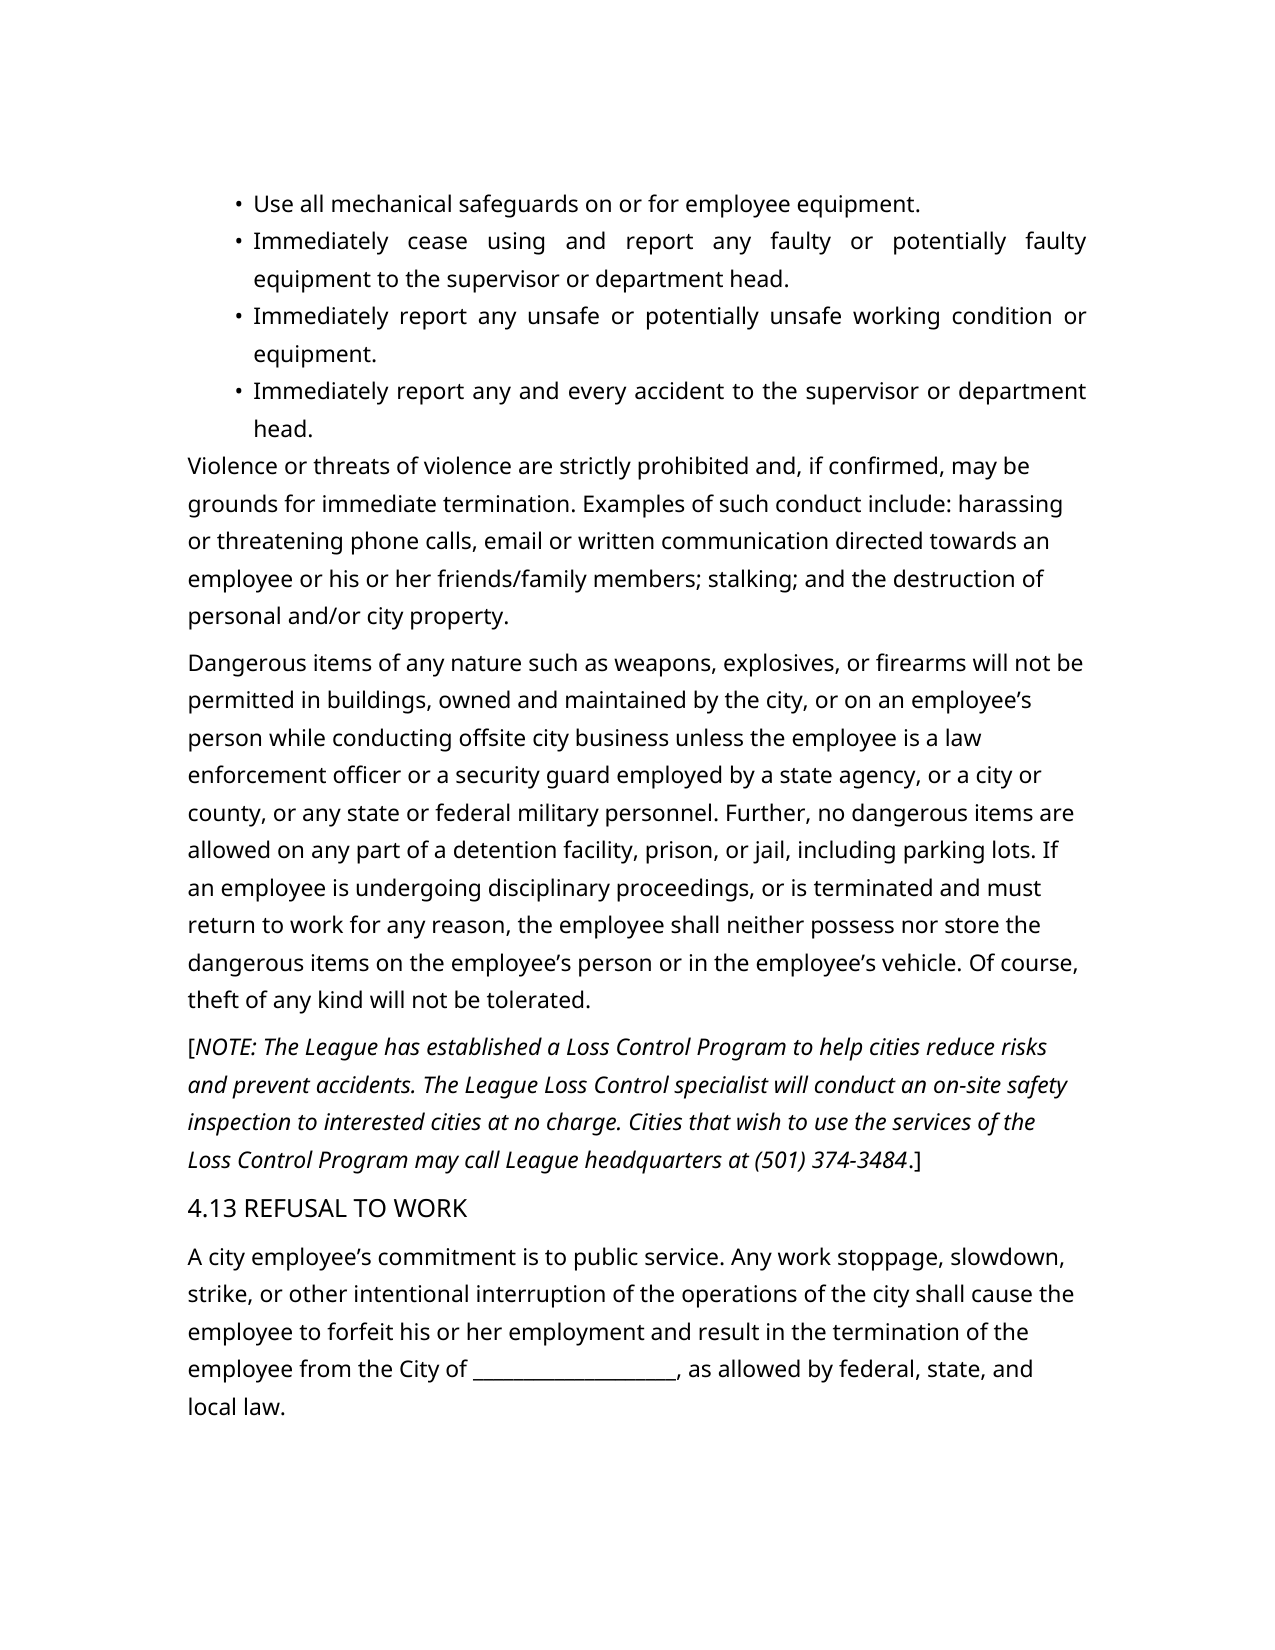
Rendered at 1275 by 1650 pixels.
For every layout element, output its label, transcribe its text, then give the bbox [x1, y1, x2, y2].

text Violence or threats of violence are strictly prohibited and, if confirmed, may be grounds for immediate termination. Examples of such conduct include: harassing or threatening phone calls, email or written communication directed towards an employee or his or her friends/family members; stalking; and the destruction of personal and/or city property. [187, 450, 1087, 631]
text 4.13 REFUSAL TO WORK [187, 1191, 1087, 1225]
text • Immediately cease using and report any faulty or potentially faulty equipment to the supervisor or department head. [234, 225, 1087, 294]
text • Immediately report any unsafe or potentially unsafe working condition or equipment. [234, 300, 1087, 369]
text Dangerous items of any nature such as weapons, explosives, or firearms will not be permitted in buildings, owned and maintained by the city, or on an employee’s person while conducting offsite city business unless the employee is a law enforcement officer or a security guard employed by a state agency, or a city or county, or any state or federal military personnel. Further, no dangerous items are allowed on any part of a detention facility, prison, or jail, including parking lots. If an employee is undergoing disciplinary proceedings, or is terminated and must return to work for any reason, the employee shall neither possess nor store the dangerous items on the employee’s person or in the employee’s vehicle. Of course, theft of any kind will not be tolerated. [187, 647, 1087, 1016]
text • Immediately report any and every accident to the supervisor or department head. [234, 375, 1087, 444]
text [NOTE: The League has established a Loss Control Program to help cities reduce risks and prevent accidents. The League Loss Control specialist will conduct an on-site safety inspection to interested cities at no charge. Cities that wish to use the services of the Loss Control Program may call League headquarters at (501) 374-3484.] [187, 1031, 1087, 1175]
text A city employee’s commitment is to public service. Any work stoppage, slowdown, strike, or other intentional interruption of the operations of the city shall cause the employee to forfeit his or her employment and result in the termination of the employee from the City of ____________________, as allowed by federal, state, and local law. [187, 1241, 1087, 1422]
text • Use all mechanical safeguards on or for employee equipment. [234, 187, 1087, 219]
